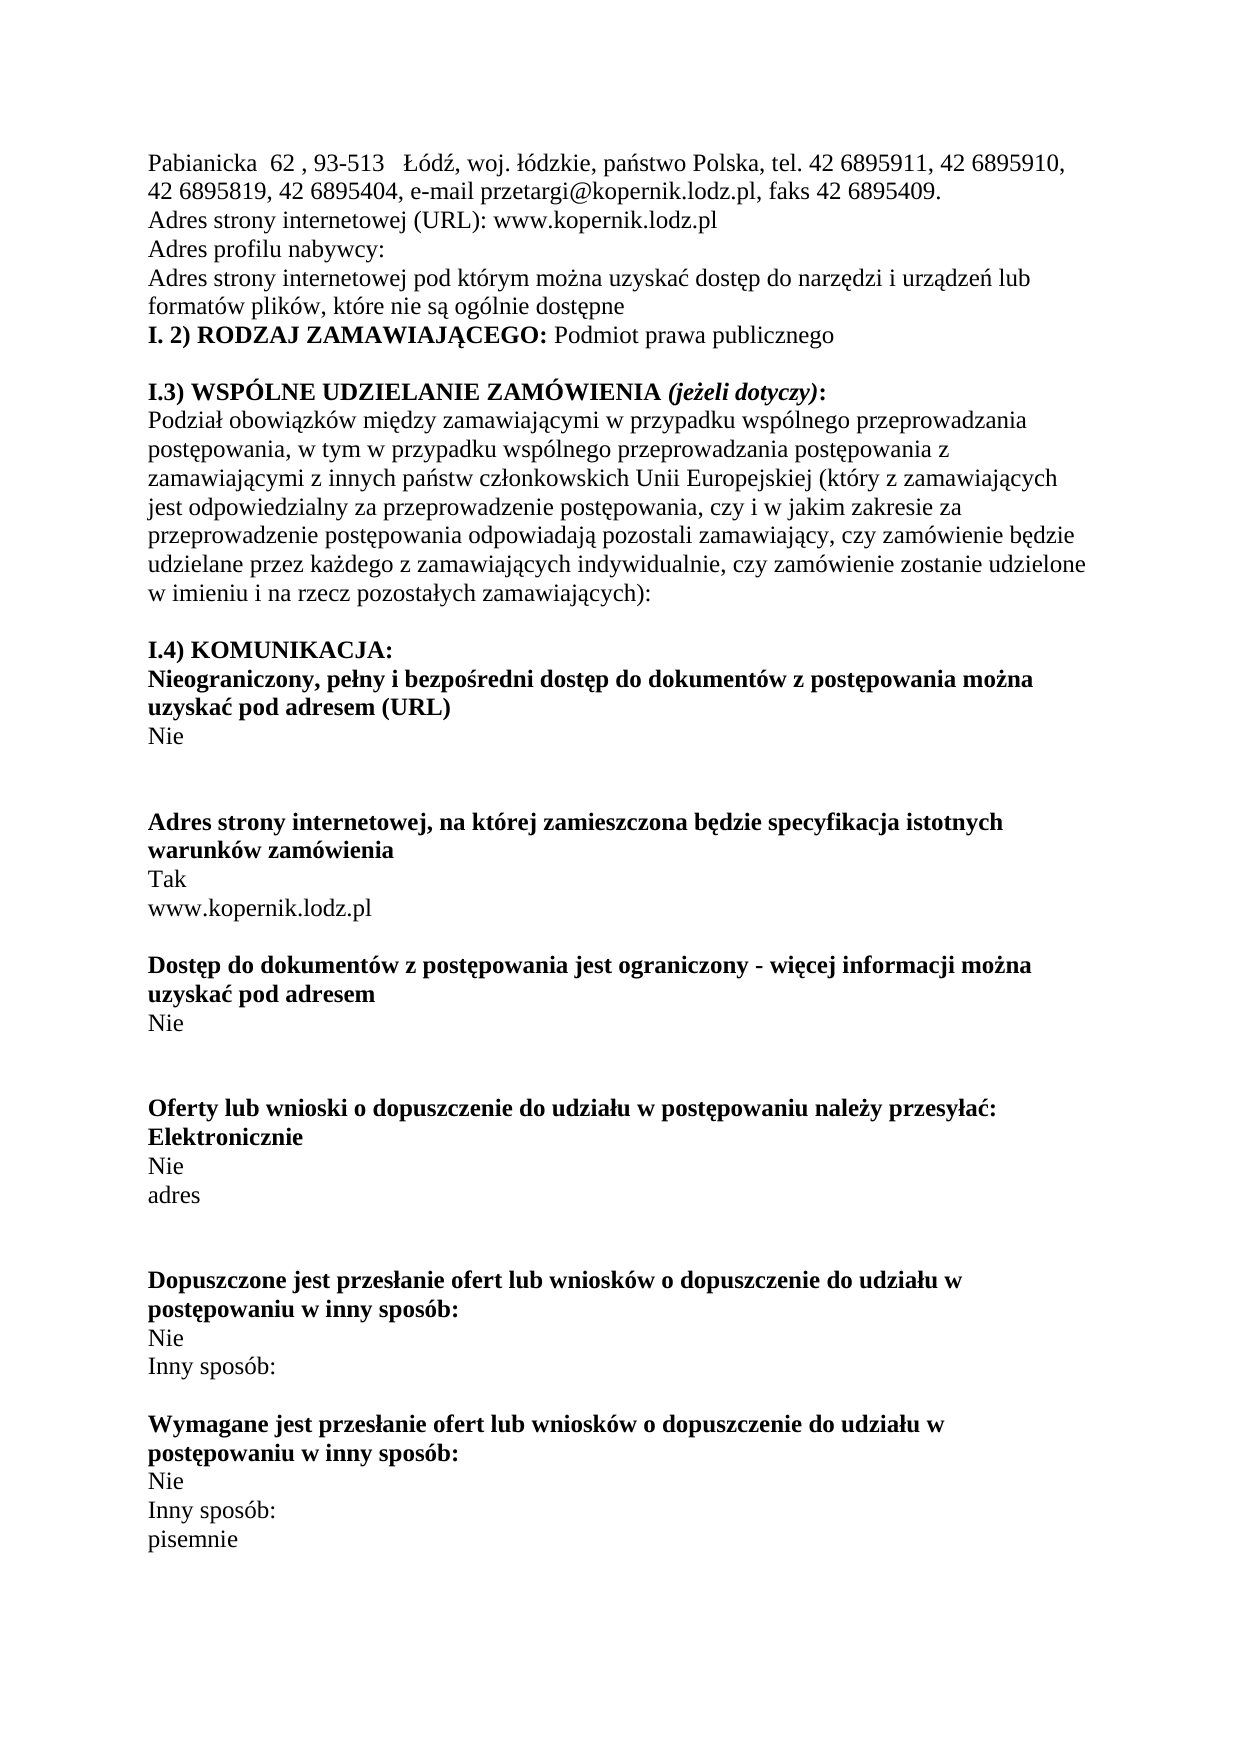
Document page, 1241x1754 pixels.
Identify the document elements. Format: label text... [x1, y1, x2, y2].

text Dostęp do dokumentów z postępowania jest ograniczony - więcej informacji można uzyskać pod adresem [148, 922, 1093, 1008]
text I. 2) RODZAJ ZAMAWIAJĄCEGO: Podmiot prawa publicznego [148, 320, 1093, 377]
text Tak www.kopernik.lodz.pl [148, 864, 1093, 922]
text Podział obowiązków między zamawiającymi w przypadku wspólnego przeprowadzania postępowania, w tym w przypadku wspólnego przeprowadzania postępowania z zamawiającymi z innych państw członkowskich Unii Europejskiej (który z zamawiających jest odpowiedzialny za przeprowadzenie postępowania, czy i w jakim zakresie za przeprowadzenie postępowania odpowiadają pozostali zamawiający, czy zamówienie będzie udzielane przez każdego z zamawiających indywidualnie, czy zamówienie zostanie udzielone w imieniu i na rzecz pozostałych zamawiających): [148, 406, 1093, 635]
text I.3) WSPÓLNE UDZIELANIE ZAMÓWIENIA (jeżeli dotyczy): [148, 377, 1093, 406]
text Nie [148, 1008, 1093, 1065]
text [148, 1265, 1093, 1553]
text Oferty lub wnioski o dopuszczenie do udziału w postępowaniu należy przesyłać: Elektronicznie [148, 1065, 1093, 1151]
text I.4) KOMUNIKACJA: Nieograniczony, pełny i bezpośredni dostęp do dokumentów z postępowania można uzyskać pod adresem (URL) [148, 635, 1093, 721]
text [148, 148, 1093, 320]
text Adres strony internetowej, na której zamieszczona będzie specyfikacja istotnych warunków zamówienia [148, 778, 1093, 864]
text Nie [148, 721, 1093, 778]
text Nie adres [148, 1151, 1093, 1236]
